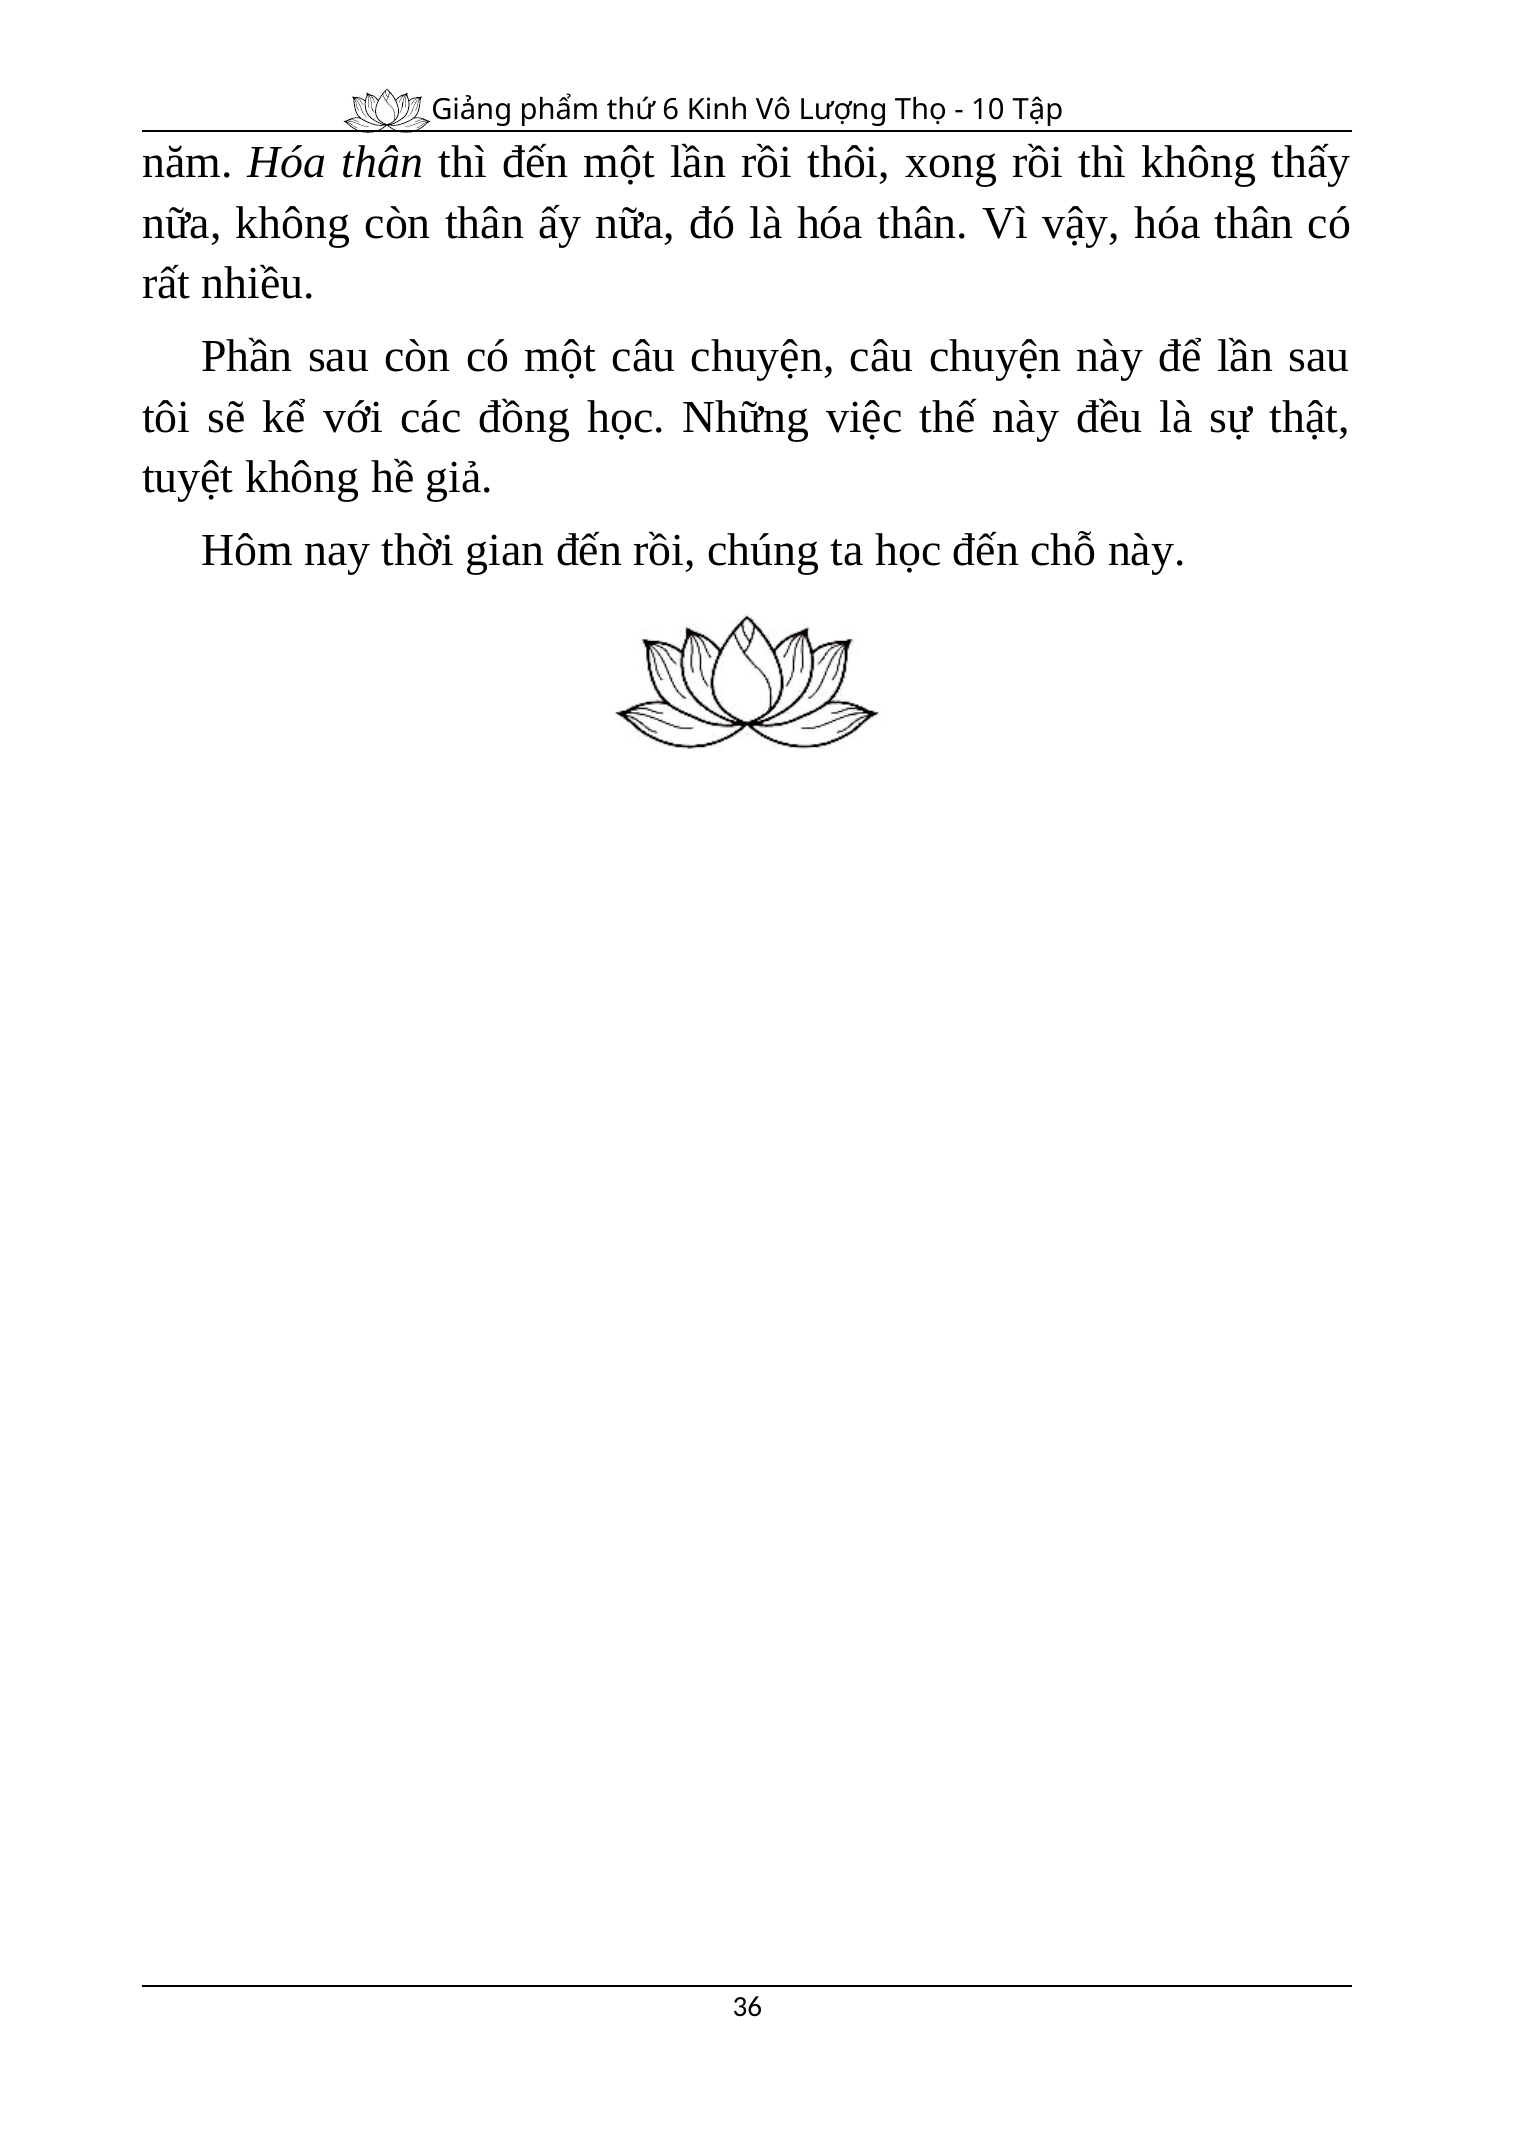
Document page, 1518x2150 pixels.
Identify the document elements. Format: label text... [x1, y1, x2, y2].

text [142, 135, 1352, 309]
picture [342, 85, 432, 130]
text Hôm nay thời gian đến rồi, chúng ta học đến chỗ này. [142, 523, 1352, 576]
text Phần sau còn có một câu chuyện, câu chuyện này để lần sau tôi sẽ kể với các đồng học. Những việc thế này đều là sự thật, tuyệt không hề giả. [142, 329, 1352, 503]
picture [613, 606, 883, 752]
